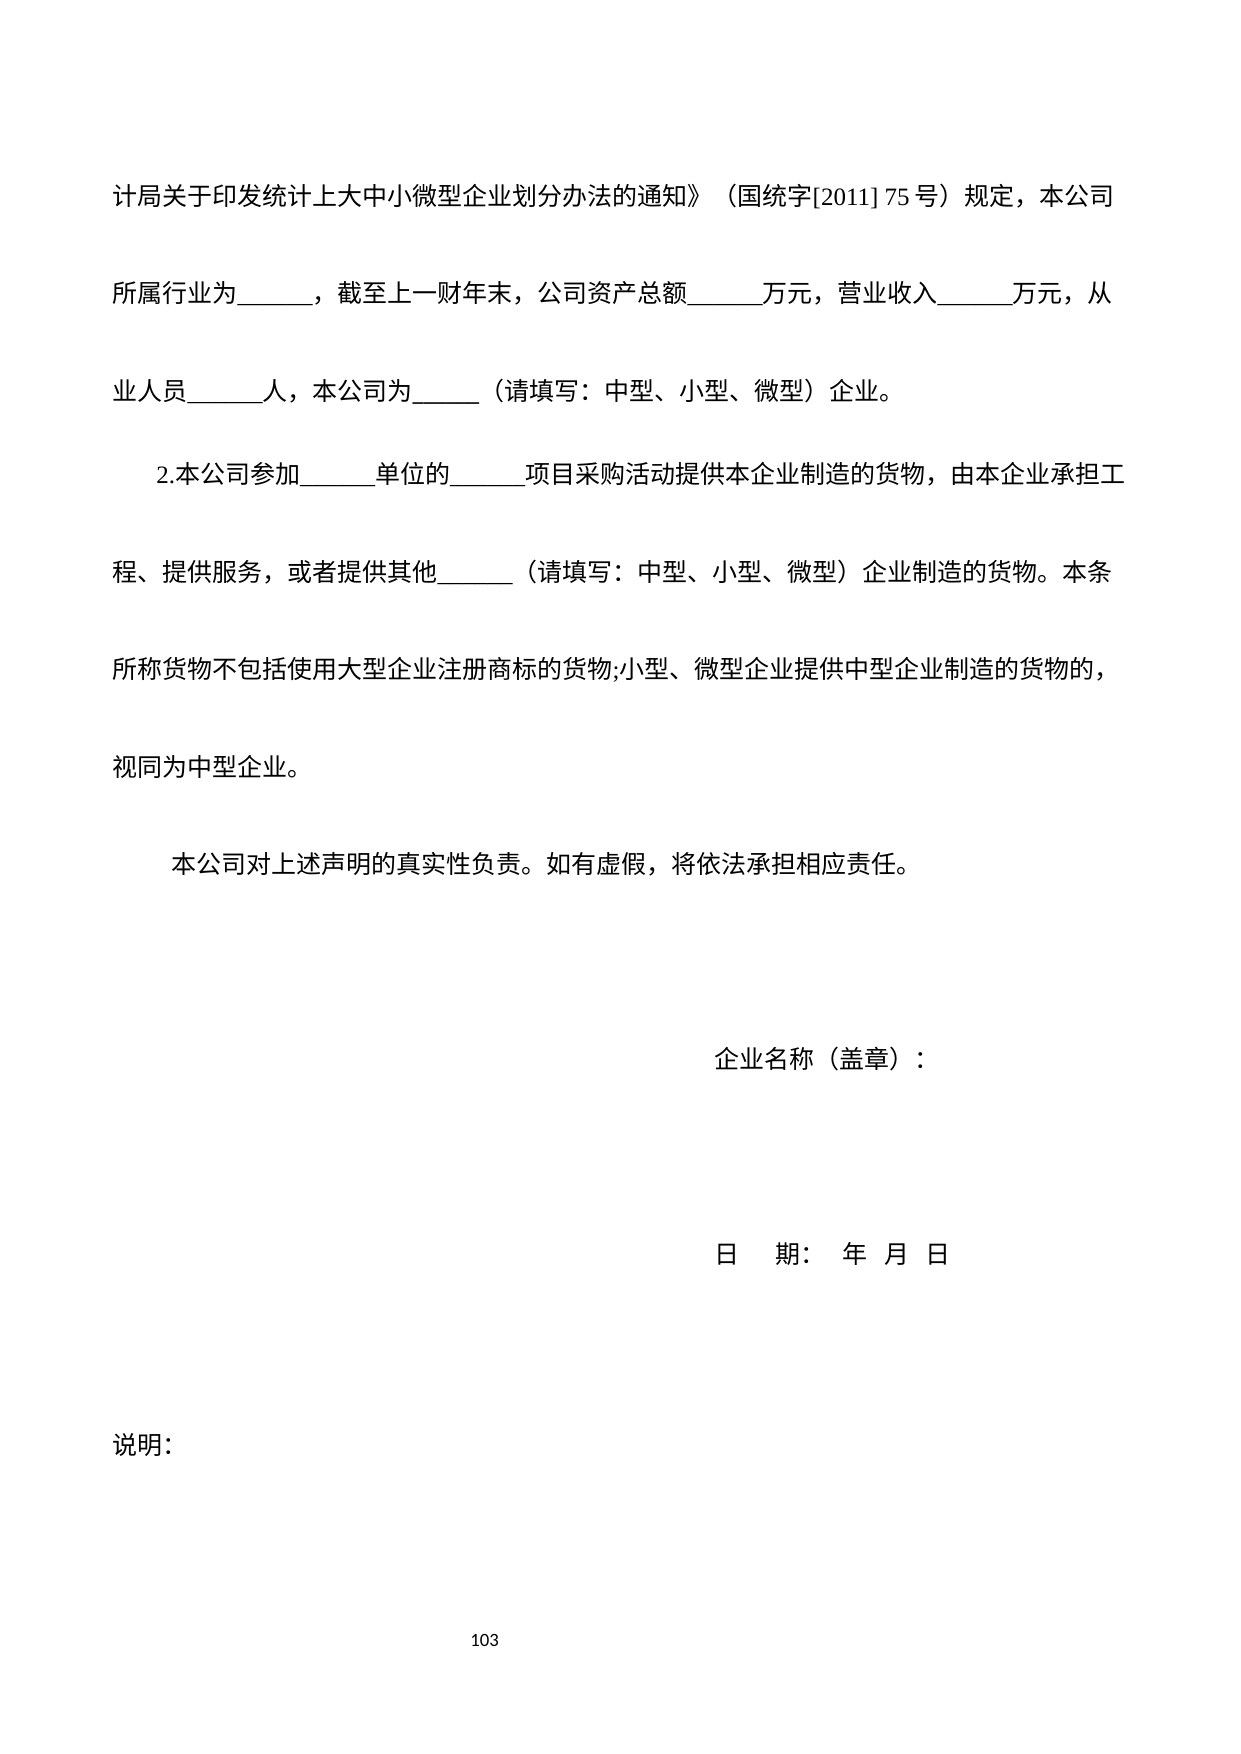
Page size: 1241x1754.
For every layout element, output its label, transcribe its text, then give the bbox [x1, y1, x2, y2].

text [112, 162, 1128, 422]
text 本公司对上述声明的真实性负责。如有虚假，将依法承担相应责任。 [112, 845, 1128, 881]
text 2.本公司参加______单位的______项目采购活动提供本企业制造的货物，由本企业承担工程、提供服务，或者提供其他______（请填写：中型、小型、微型）企业制造的货物。本条所称货物不包括使用大型企业注册商标的货物;小型、微型企业提供中型企业制造的货物的，视同为中型企业。 [112, 440, 1128, 798]
text 说明： [112, 1411, 1128, 1476]
text 企业名称（盖章）： 日 期： 年 月 日 [714, 1025, 1128, 1285]
